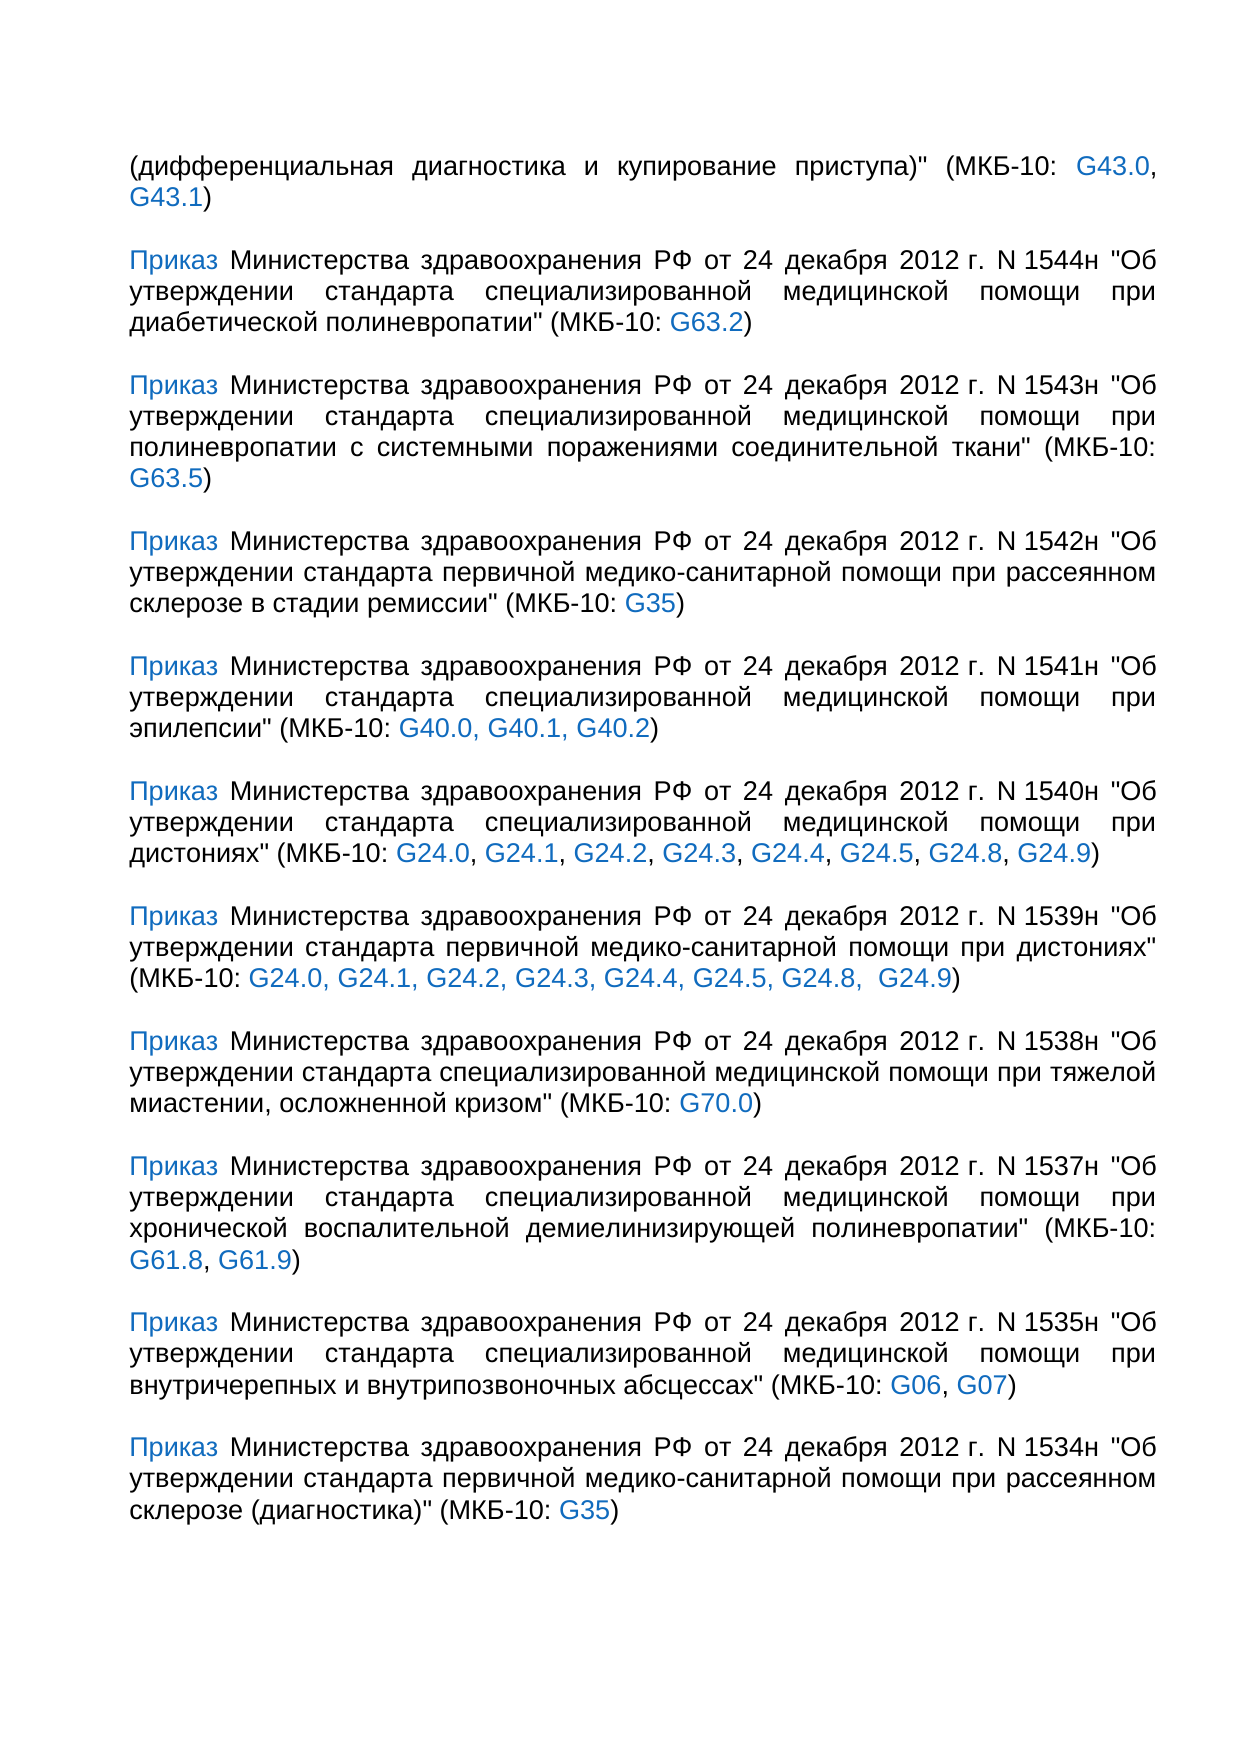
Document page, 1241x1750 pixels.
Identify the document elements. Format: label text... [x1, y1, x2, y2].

text Приказ Министерства здравоохранения РФ от 24 декабря 2012 г. N 1544н "Об утверждении стандарта специализированной медицинской помощи при диабетической полиневропатии" (МКБ-10: G63.2) [129, 244, 1157, 337]
text Приказ Министерства здравоохранения РФ от 24 декабря 2012 г. N 1542н "Об утверждении стандарта первичной медико-санитарной помощи при рассеянном склерозе в стадии ремиссии" (МКБ-10: G35) [129, 525, 1157, 619]
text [129, 150, 1157, 212]
text Приказ Министерства здравоохранения РФ от 24 декабря 2012 г. N 1535н "Об утверждении стандарта специализированной медицинской помощи при внутричерепных и внутрипозвоночных абсцессах" (МКБ-10: G06, G07) [129, 1306, 1157, 1400]
text Приказ Министерства здравоохранения РФ от 24 декабря 2012 г. N 1538н "Об утверждении стандарта специализированной медицинской помощи при тяжелой миастении, осложненной кризом" (МКБ-10: G70.0) [129, 1025, 1157, 1119]
text Приказ Министерства здравоохранения РФ от 24 декабря 2012 г. N 1541н "Об утверждении стандарта специализированной медицинской помощи при эпилепсии" (МКБ-10: G40.0, G40.1, G40.2) [129, 650, 1157, 744]
text Приказ Министерства здравоохранения РФ от 24 декабря 2012 г. N 1540н "Об утверждении стандарта специализированной медицинской помощи при дистониях" (МКБ-10: G24.0, G24.1, G24.2, G24.3, G24.4, G24.5, G24.8, G24.9) [129, 775, 1157, 869]
text Приказ Министерства здравоохранения РФ от 24 декабря 2012 г. N 1537н "Об утверждении стандарта специализированной медицинской помощи при хронической воспалительной демиелинизирующей полиневропатии" (МКБ-10: G61.8, G61.9) [129, 1150, 1157, 1275]
text Приказ Министерства здравоохранения РФ от 24 декабря 2012 г. N 1534н "Об утверждении стандарта первичной медико-санитарной помощи при рассеянном склерозе (диагностика)" (МКБ-10: G35) [129, 1431, 1157, 1525]
text Приказ Министерства здравоохранения РФ от 24 декабря 2012 г. N 1543н "Об утверждении стандарта специализированной медицинской помощи при полиневропатии с системными поражениями соединительной ткани" (МКБ-10: G63.5) [129, 369, 1157, 494]
text Приказ Министерства здравоохранения РФ от 24 декабря 2012 г. N 1539н "Об утверждении стандарта первичной медико-санитарной помощи при дистониях" (МКБ-10: G24.0, G24.1, G24.2, G24.3, G24.4, G24.5, G24.8, G24.9) [129, 900, 1157, 994]
